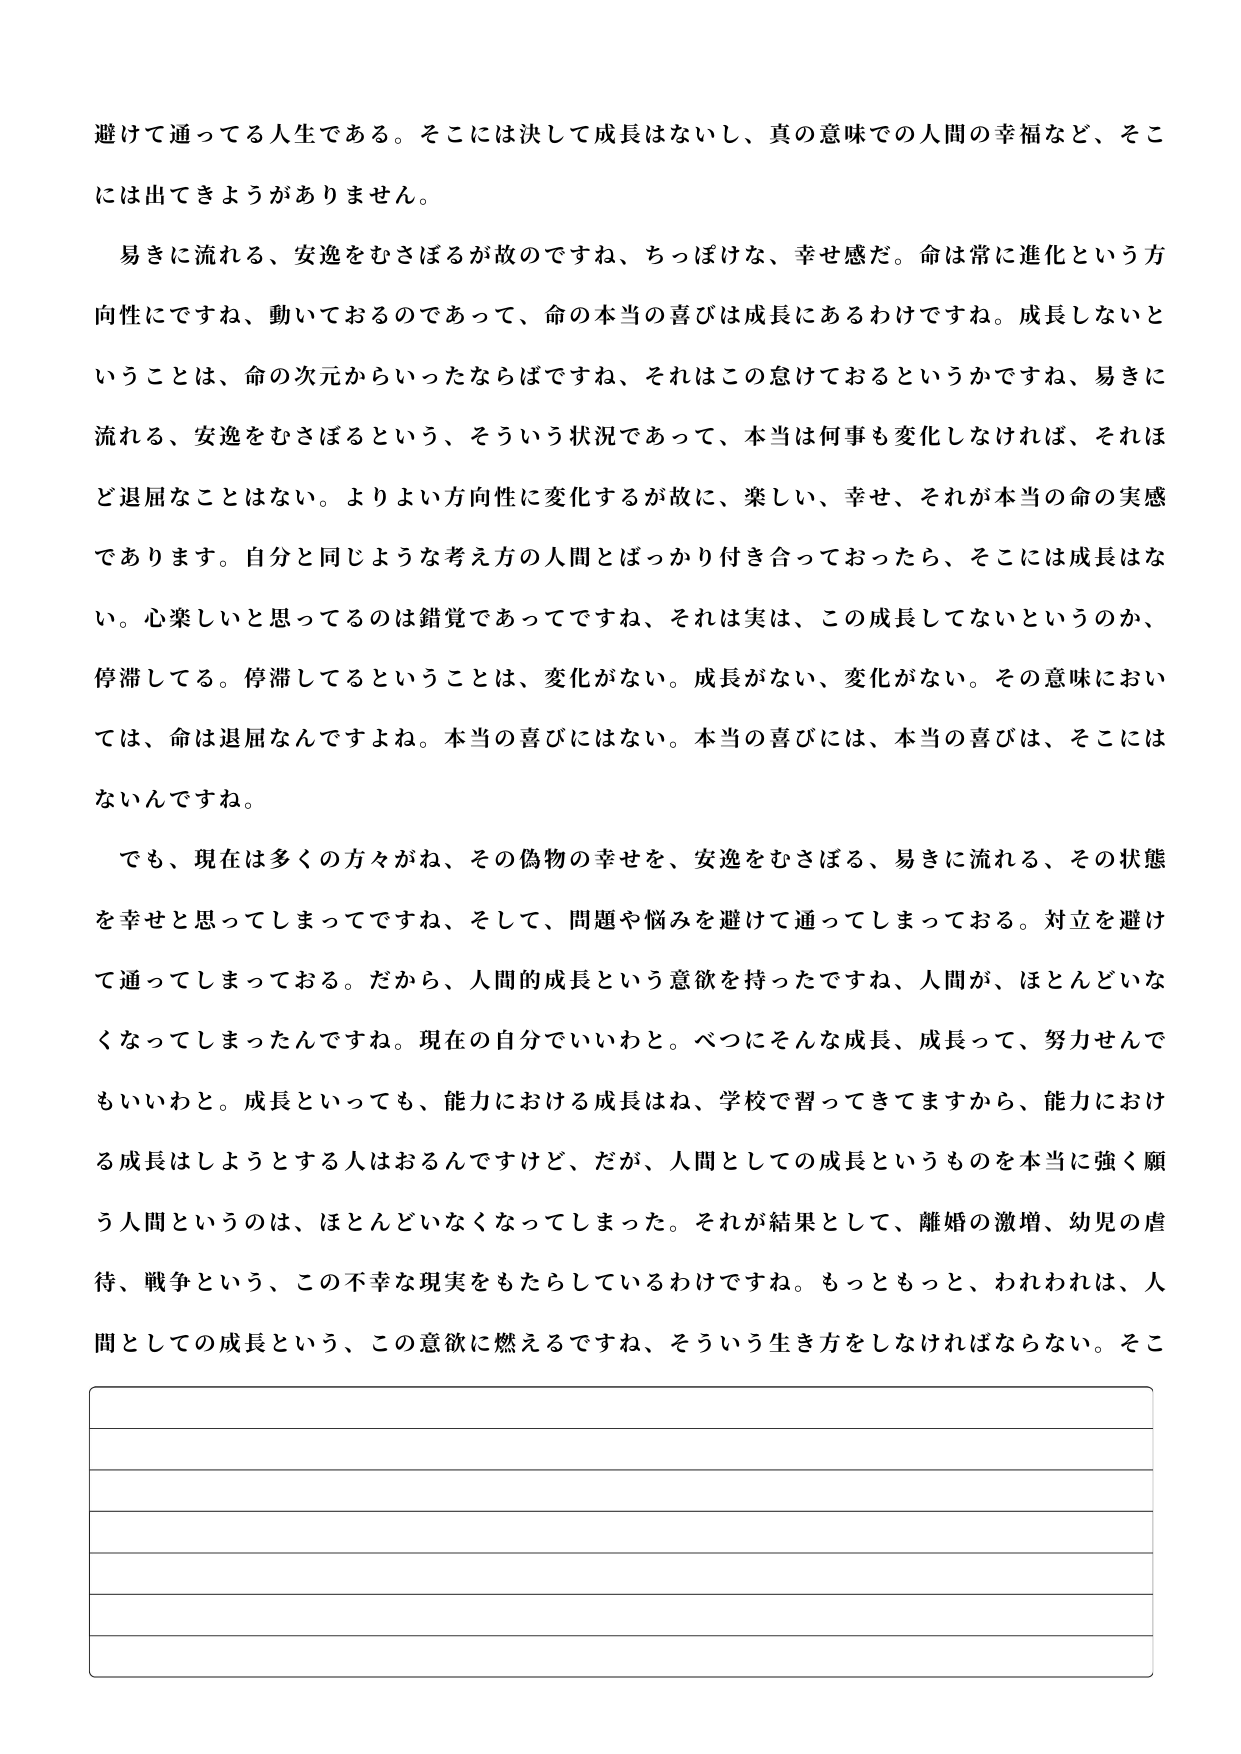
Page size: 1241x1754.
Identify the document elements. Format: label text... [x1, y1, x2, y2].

picture [88, 1386, 1154, 1678]
text 易きに流れる、安逸をむさぼるが故のですね、ちっぽけな、幸せ感だ。命は常に進化という方向性にですね、動いておるのであって、命の本当の喜びは成長にあるわけですね。成長しないということは、命の次元からいったならばですね、それはこの怠けておるというかですね、易きに流れる、安逸をむさぼるという、そういう状況であって、本当は何事も変化しなければ、それほど退屈なことはない。よりよい方向性に変化するが故に、楽しい、幸せ、それが本当の命の実感であります。自分と同じような考え方の人間とばっかり付き合っておったら、そこには成長はない。心楽しいと思ってるのは錯覚であってですね、それは実は、この成長してないというのか、停滞してる。停滞してるということは、変化がない。成長がない、変化がない。その意味においては、命は退屈なんですよね。本当の喜びにはない。本当の喜びには、本当の喜びは、そこにはないんですね。 [94, 224, 1169, 828]
